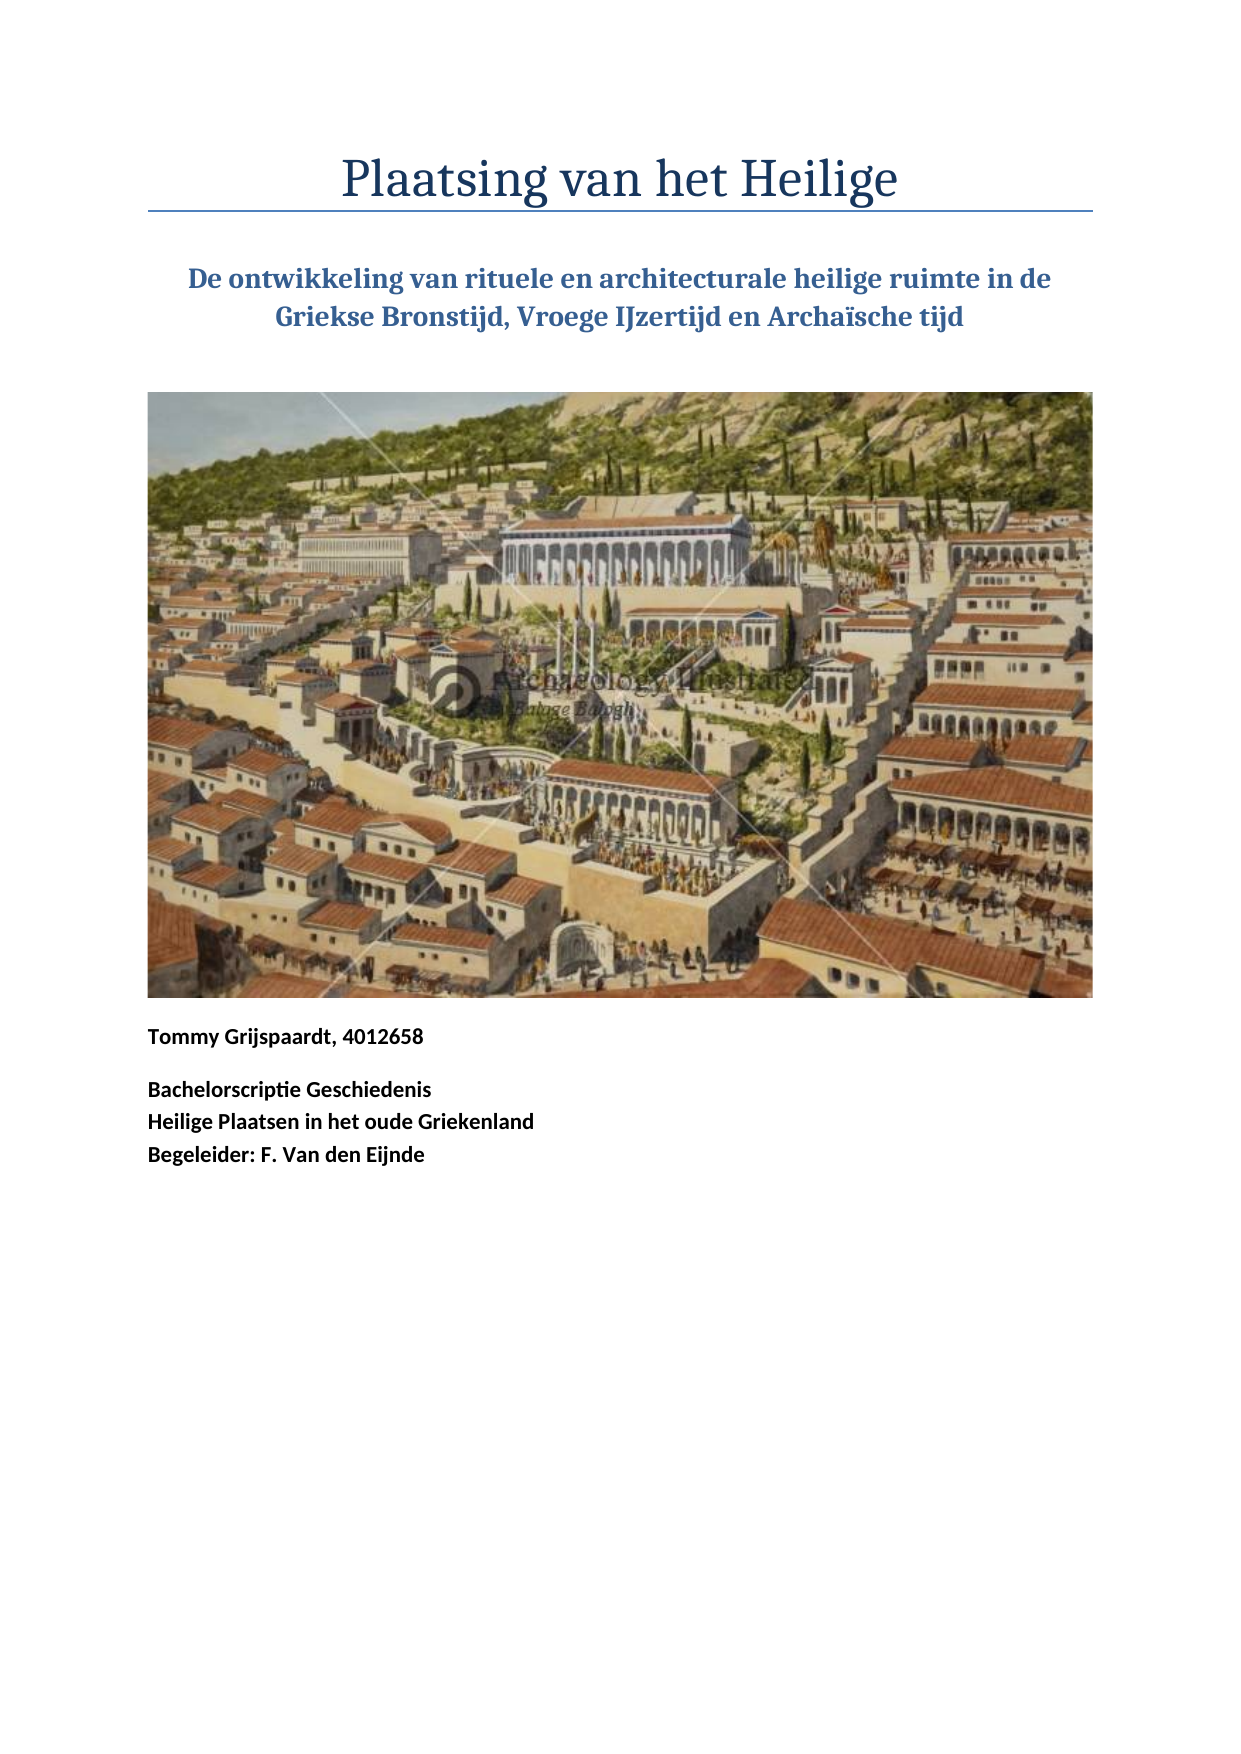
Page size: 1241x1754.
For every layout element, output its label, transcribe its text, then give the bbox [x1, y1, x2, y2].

title Plaatsing van het Heilige [148, 148, 1093, 210]
picture [147, 392, 1093, 998]
subtitle De ontwikkeling van rituele en architecturale heilige ruimte in de Griekse Bronstijd, Vroege IJzertijd en Archaïsche tijd [148, 262, 1093, 334]
text Bachelorscriptie Geschiedenis Heilige Plaatsen in het oude Griekenland Begeleider: F. Van den Eijnde [148, 1075, 1093, 1232]
text Tommy Grijspaardt, 4012658 [148, 1022, 1093, 1050]
